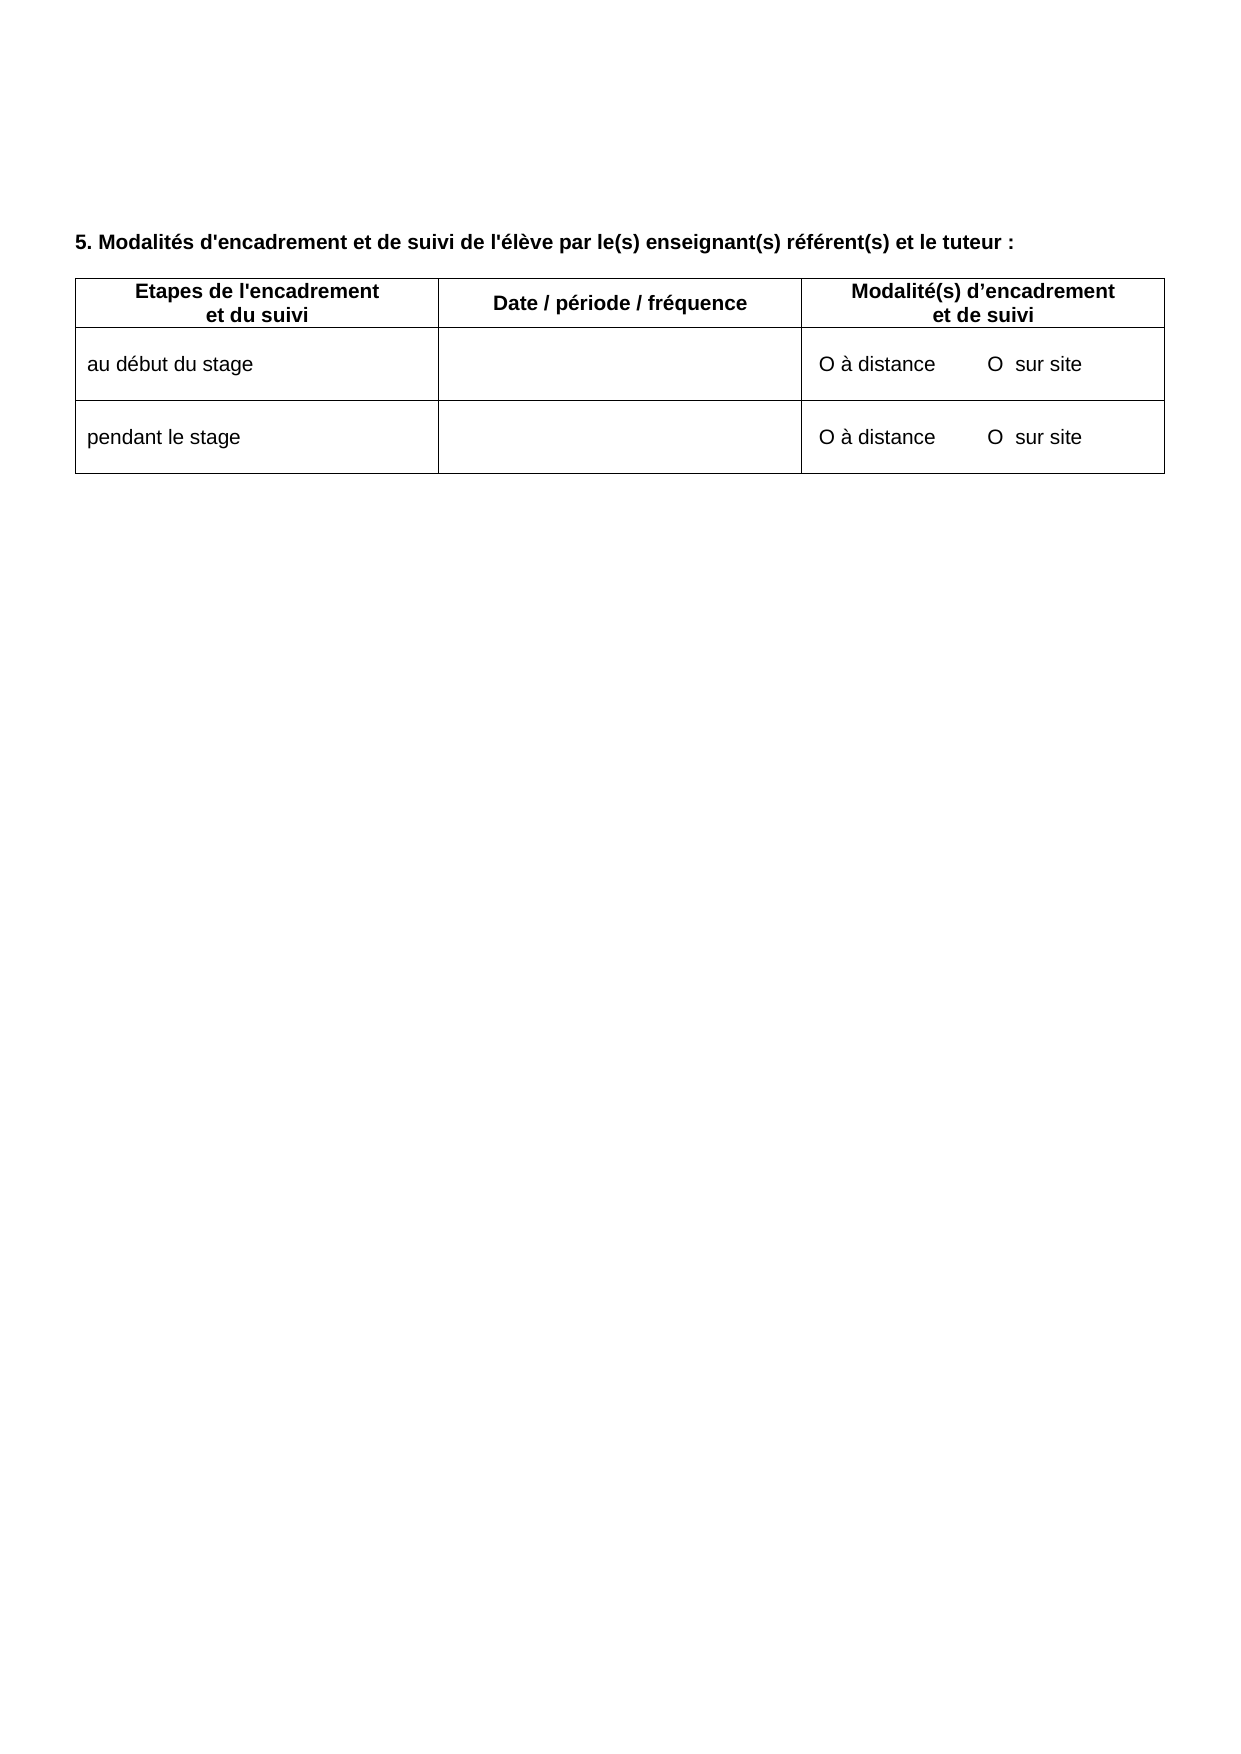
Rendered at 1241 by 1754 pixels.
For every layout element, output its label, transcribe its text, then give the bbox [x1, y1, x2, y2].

table_cell [439, 328, 801, 400]
table_cell O à distance O sur site [802, 401, 1164, 473]
table_cell au début du stage [76, 328, 438, 400]
table_cell pendant le stage [76, 401, 438, 473]
table_header Etapes de l'encadrement et du suivi [76, 279, 438, 327]
table_header Modalité(s) d’encadrement et de suivi [802, 279, 1164, 327]
text 5. Modalités d'encadrement et de suivi de l'élève par le(s) enseignant(s) référent(s) et le tuteur : [75, 230, 1165, 254]
table_header Date / période / fréquence [439, 279, 801, 327]
table_cell O à distance O sur site [802, 328, 1164, 400]
table_cell [439, 401, 801, 473]
